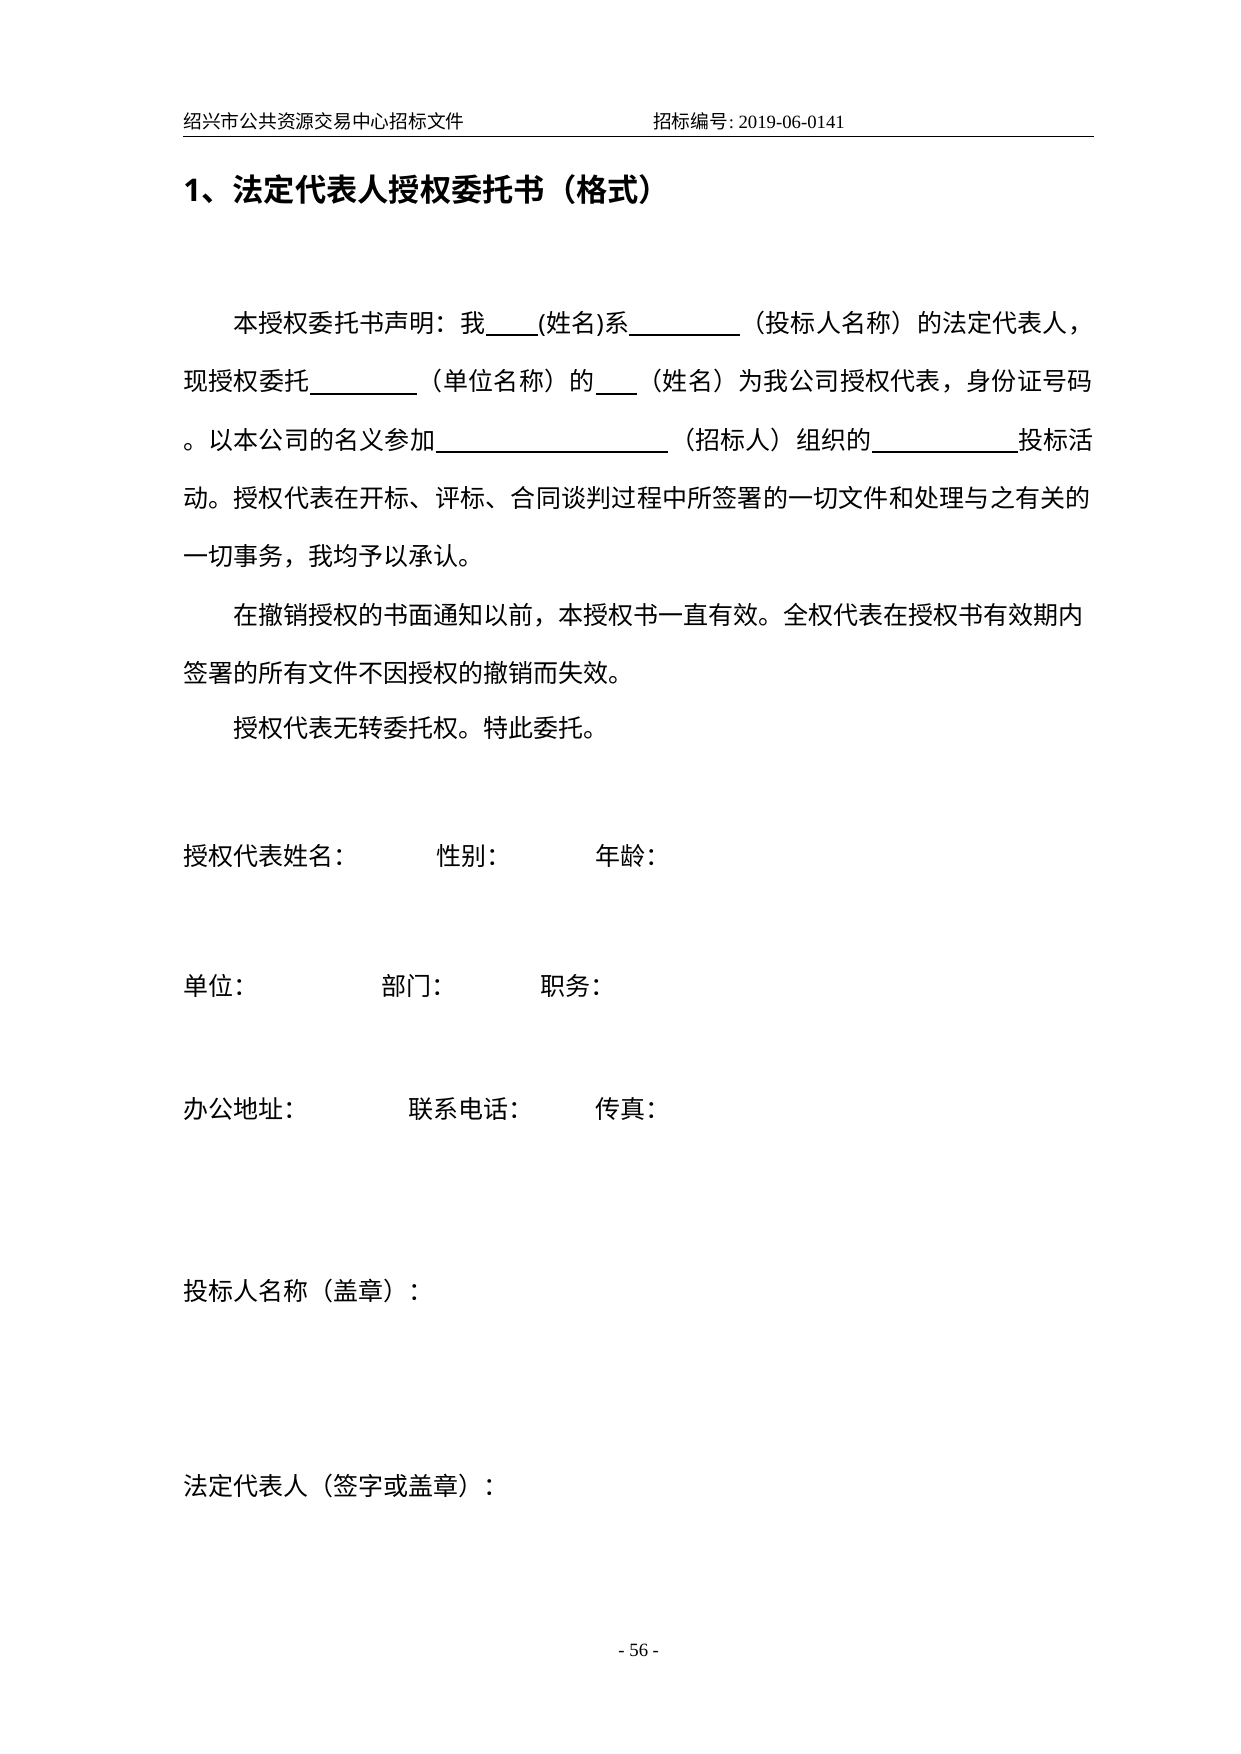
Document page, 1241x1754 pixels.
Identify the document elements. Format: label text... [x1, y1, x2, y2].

text 单位： 部门： 职务： [183, 952, 1094, 1017]
text 在撤销授权的书面通知以前，本授权书一直有效。全权代表在授权书有效期内签署的所有文件不因授权的撤销而失效。 [183, 577, 1094, 694]
text 授权代表姓名： 性别： 年龄： [183, 822, 1094, 887]
text 1、法定代表人授权委托书（格式） [183, 156, 1094, 221]
text 授权代表无转委托权。特此委托。 [183, 694, 1094, 759]
text 投标人名称（盖章）： [183, 1257, 1094, 1322]
text 办公地址： 联系电话： 传真： [183, 1082, 1094, 1127]
text 法定代表人（签字或盖章）： [183, 1452, 1094, 1517]
text 本授权委托书声明：我 (姓名)系 （投标人名称）的法定代表人，现授权委托 （单位名称）的 （姓名）为我公司授权代表，身份证号码 。以本公司的名义参加 （招标人）组织的 投标活动。授权代表在开标、评标、合同谈判过程中所签署的一切文件和处理与之有关的一切事务，我均予以承认。 [183, 286, 1094, 577]
